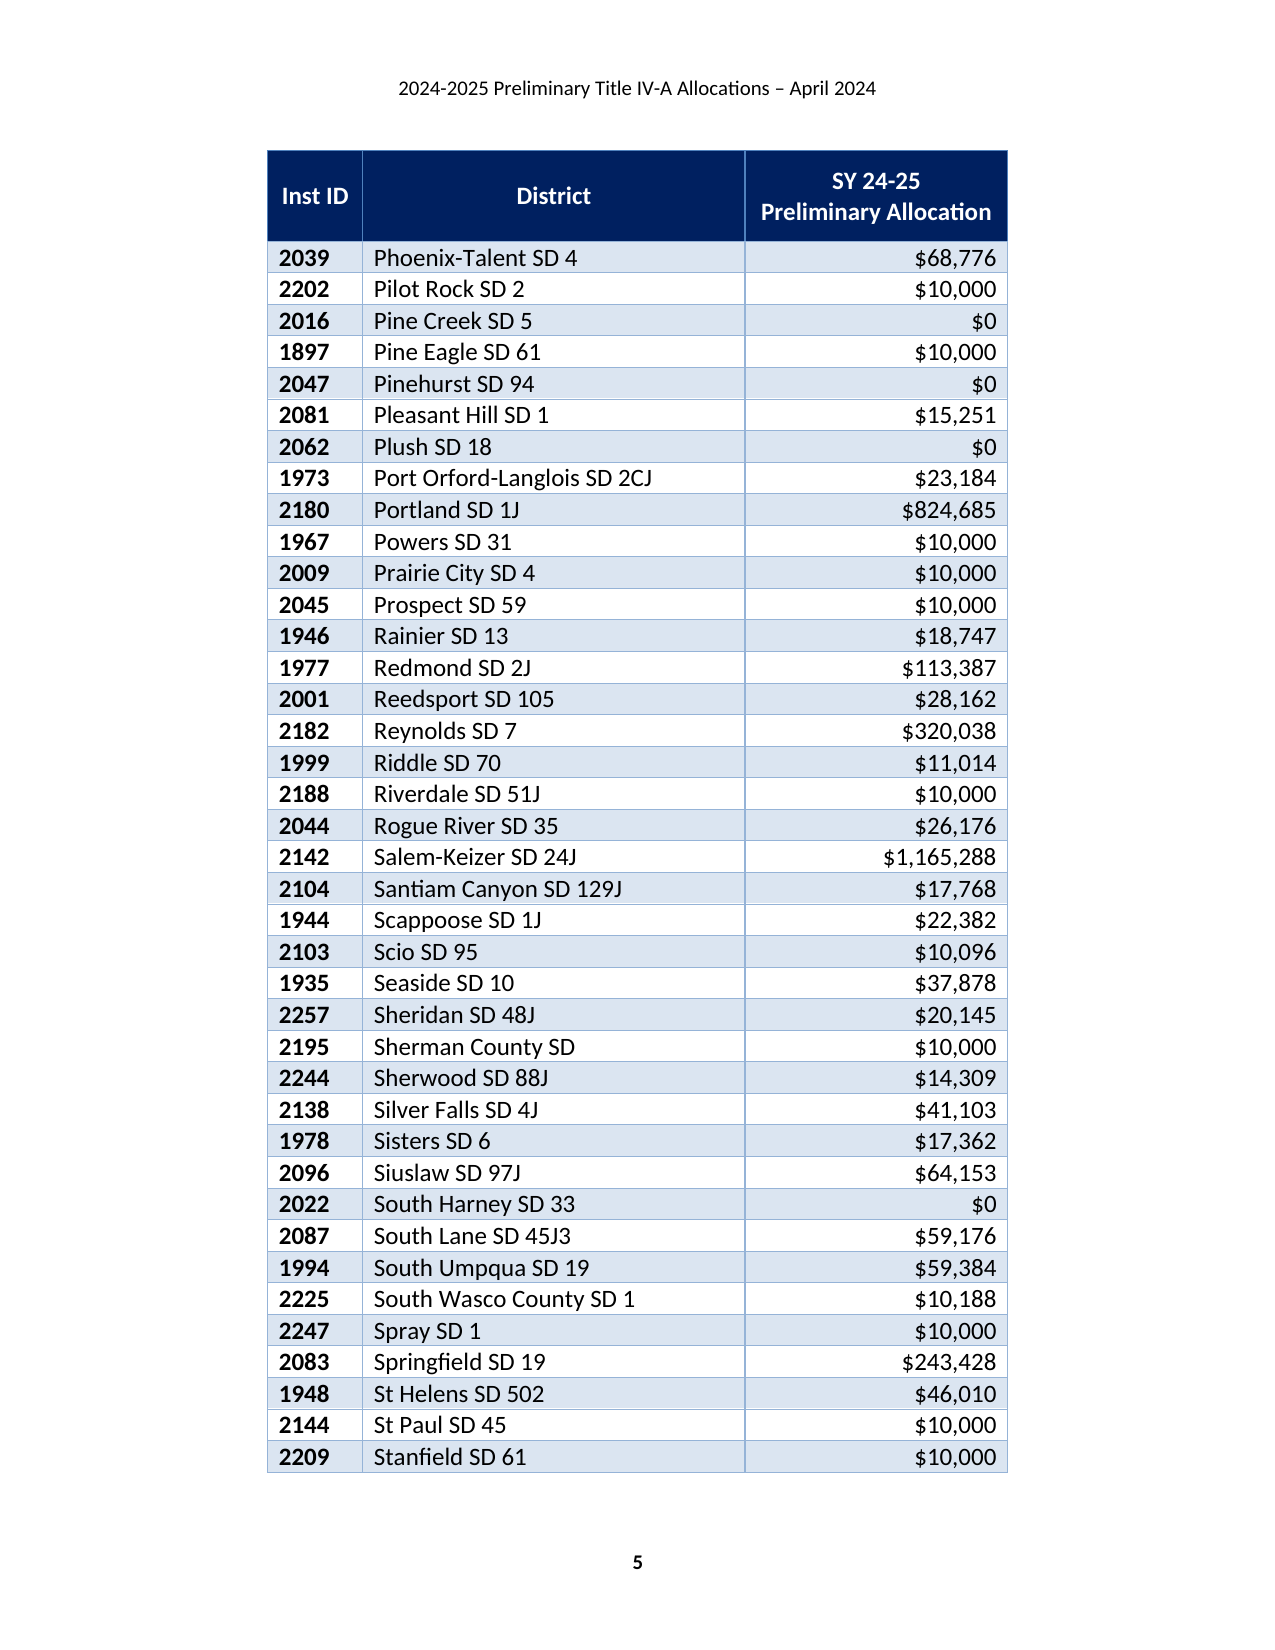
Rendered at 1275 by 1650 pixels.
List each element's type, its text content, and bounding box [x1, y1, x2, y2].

table_cell 2062 [268, 431, 362, 462]
table_cell Riddle SD 70 [363, 747, 744, 777]
table_cell $824,685 [746, 494, 1007, 525]
table_cell $11,014 [746, 747, 1007, 777]
table_cell Phoenix-Talent SD 4 [363, 242, 744, 272]
table_cell Redmond SD 2J [363, 652, 744, 682]
table_cell $1,165,288 [746, 841, 1007, 872]
table_cell $41,103 [746, 1094, 1007, 1124]
table_cell 2022 [268, 1189, 362, 1219]
table_cell 2001 [268, 684, 362, 714]
table_cell South Wasco County SD 1 [363, 1283, 744, 1314]
table_cell 2047 [268, 368, 362, 398]
table_cell $26,176 [746, 810, 1007, 840]
table_header Inst ID [268, 151, 362, 241]
table_cell 1994 [268, 1252, 362, 1282]
table_cell 2087 [268, 1220, 362, 1251]
table_cell $10,000 [746, 589, 1007, 619]
table_cell $0 [746, 1189, 1007, 1219]
table_cell $46,010 [746, 1378, 1007, 1408]
table_cell $10,000 [746, 1031, 1007, 1061]
table_cell Stanfield SD 61 [363, 1441, 744, 1472]
table_cell Siuslaw SD 97J [363, 1157, 744, 1187]
table_cell $15,251 [746, 400, 1007, 430]
table_cell Rogue River SD 35 [363, 810, 744, 840]
table_cell $113,387 [746, 652, 1007, 682]
table_cell 1999 [268, 747, 362, 777]
table_cell Santiam Canyon SD 129J [363, 873, 744, 903]
table_cell Rainier SD 13 [363, 620, 744, 651]
table_cell $10,000 [746, 778, 1007, 809]
table_cell 2257 [268, 999, 362, 1030]
table_cell South Lane SD 45J3 [363, 1220, 744, 1251]
table_cell Scappoose SD 1J [363, 905, 744, 935]
table_cell $0 [746, 305, 1007, 335]
table_cell St Helens SD 502 [363, 1378, 744, 1408]
table_cell $68,776 [746, 242, 1007, 272]
table_cell 1935 [268, 968, 362, 998]
table_header District [363, 151, 744, 241]
table_cell Powers SD 31 [363, 526, 744, 556]
table_cell Sheridan SD 48J [363, 999, 744, 1030]
table_cell 1944 [268, 905, 362, 935]
table_cell $23,184 [746, 463, 1007, 493]
table_cell Plush SD 18 [363, 431, 744, 462]
table_cell Seaside SD 10 [363, 968, 744, 998]
table_cell $0 [746, 368, 1007, 398]
table_cell 2142 [268, 841, 362, 872]
table_cell Riverdale SD 51J [363, 778, 744, 809]
table_cell South Harney SD 33 [363, 1189, 744, 1219]
table_cell Port Orford-Langlois SD 2CJ [363, 463, 744, 493]
table_cell Pinehurst SD 94 [363, 368, 744, 398]
table_cell $243,428 [746, 1346, 1007, 1377]
table_cell 2225 [268, 1283, 362, 1314]
table_cell 2209 [268, 1441, 362, 1472]
table_cell 2188 [268, 778, 362, 809]
table_cell $10,096 [746, 936, 1007, 967]
table_cell Pine Creek SD 5 [363, 305, 744, 335]
table_cell $18,747 [746, 620, 1007, 651]
table_cell 1977 [268, 652, 362, 682]
table_cell Pleasant Hill SD 1 [363, 400, 744, 430]
table_cell Portland SD 1J [363, 494, 744, 525]
table_cell $0 [746, 431, 1007, 462]
table_header SY 24-25 Preliminary Allocation [746, 151, 1007, 241]
table_cell Reynolds SD 7 [363, 715, 744, 746]
table_cell Prairie City SD 4 [363, 557, 744, 588]
table_cell $22,382 [746, 905, 1007, 935]
table_cell 2096 [268, 1157, 362, 1187]
table_cell $10,000 [746, 1410, 1007, 1440]
table_cell 1946 [268, 620, 362, 651]
table_cell 1897 [268, 336, 362, 367]
table_cell $10,000 [746, 557, 1007, 588]
table_cell $10,000 [746, 273, 1007, 304]
table_cell $28,162 [746, 684, 1007, 714]
table_cell $10,000 [746, 336, 1007, 367]
table_cell $320,038 [746, 715, 1007, 746]
table_cell 2244 [268, 1062, 362, 1093]
table_cell $59,384 [746, 1252, 1007, 1282]
table_cell 2182 [268, 715, 362, 746]
table_cell 2138 [268, 1094, 362, 1124]
table_cell 2247 [268, 1315, 362, 1345]
table_cell 2081 [268, 400, 362, 430]
table_cell 1967 [268, 526, 362, 556]
table_cell 2039 [268, 242, 362, 272]
table_cell Pine Eagle SD 61 [363, 336, 744, 367]
table_cell Silver Falls SD 4J [363, 1094, 744, 1124]
table_cell 1973 [268, 463, 362, 493]
table_cell $10,000 [746, 1315, 1007, 1345]
table_cell 1978 [268, 1125, 362, 1156]
table_cell 2180 [268, 494, 362, 525]
table_cell Reedsport SD 105 [363, 684, 744, 714]
table_cell $59,176 [746, 1220, 1007, 1251]
table_cell $10,000 [746, 1441, 1007, 1472]
table_cell 2045 [268, 589, 362, 619]
table_cell 2016 [268, 305, 362, 335]
table_cell 1948 [268, 1378, 362, 1408]
table_cell $10,000 [746, 526, 1007, 556]
table_cell Sisters SD 6 [363, 1125, 744, 1156]
table_cell 2044 [268, 810, 362, 840]
table_cell Prospect SD 59 [363, 589, 744, 619]
table_cell $17,362 [746, 1125, 1007, 1156]
table_cell 2202 [268, 273, 362, 304]
table_cell South Umpqua SD 19 [363, 1252, 744, 1282]
table_cell St Paul SD 45 [363, 1410, 744, 1440]
table_cell 2144 [268, 1410, 362, 1440]
table_cell 2104 [268, 873, 362, 903]
table_cell $37,878 [746, 968, 1007, 998]
table_cell Springfield SD 19 [363, 1346, 744, 1377]
table_cell 2083 [268, 1346, 362, 1377]
table_cell $14,309 [746, 1062, 1007, 1093]
table_cell $17,768 [746, 873, 1007, 903]
table_cell Sherman County SD [363, 1031, 744, 1061]
table_cell $64,153 [746, 1157, 1007, 1187]
table_cell $10,188 [746, 1283, 1007, 1314]
table_cell $20,145 [746, 999, 1007, 1030]
table_cell 2009 [268, 557, 362, 588]
table_cell Scio SD 95 [363, 936, 744, 967]
table_cell Sherwood SD 88J [363, 1062, 744, 1093]
table_cell 2103 [268, 936, 362, 967]
table_cell 2195 [268, 1031, 362, 1061]
table_cell Salem-Keizer SD 24J [363, 841, 744, 872]
table_cell Pilot Rock SD 2 [363, 273, 744, 304]
table_cell Spray SD 1 [363, 1315, 744, 1345]
